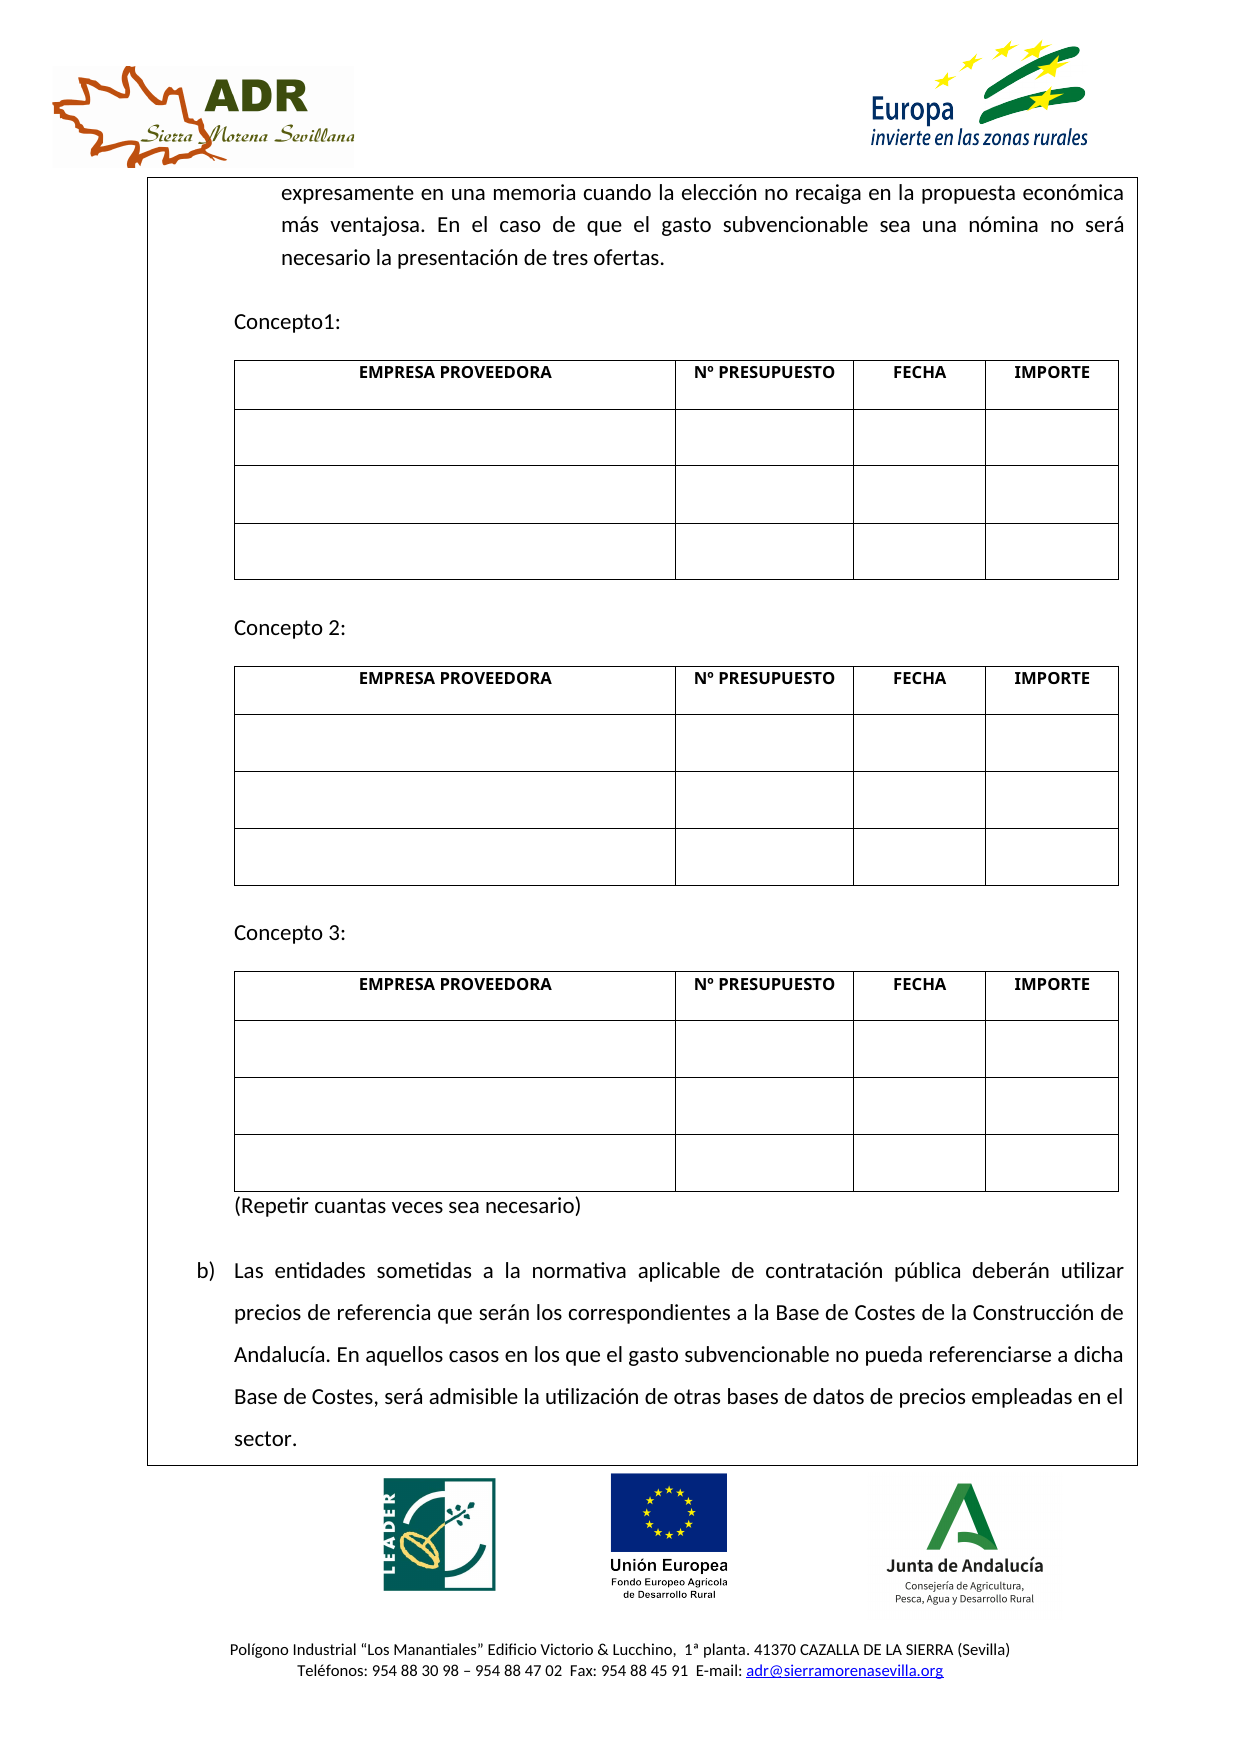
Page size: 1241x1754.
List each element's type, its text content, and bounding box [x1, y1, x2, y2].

picture [383, 1478, 496, 1591]
picture [610, 1473, 728, 1598]
picture [52, 66, 355, 168]
picture [864, 39, 1095, 152]
picture [866, 1472, 1063, 1620]
